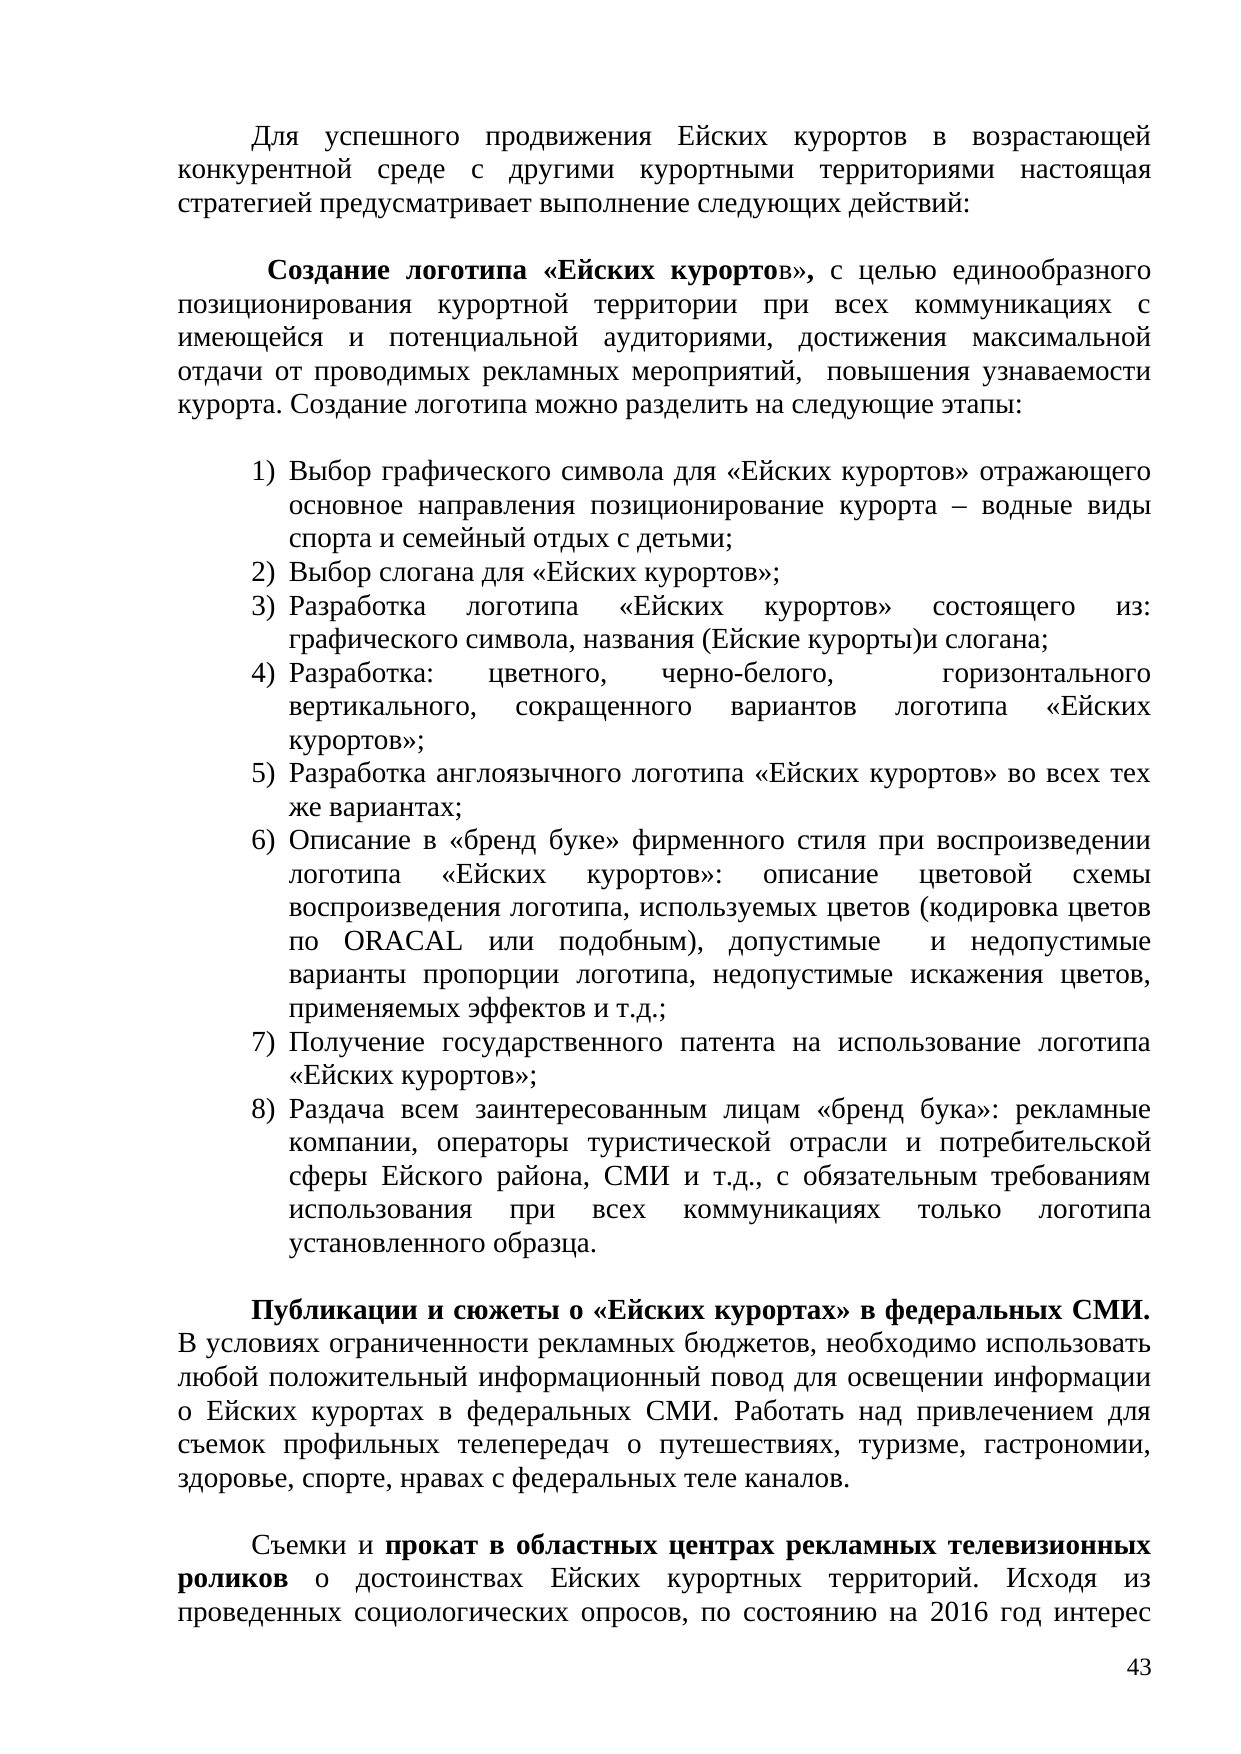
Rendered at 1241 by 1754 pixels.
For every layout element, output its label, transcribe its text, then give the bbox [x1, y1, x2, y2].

text Создание логотипа «Ейских курортов», с целью единообразного позиционирования курортной территории при всех коммуникациях с имеющейся и потенциальной аудиториями, достижения максимальной отдачи от проводимых рекламных мероприятий, повышения узнаваемости курорта. Создание логотипа можно разделить на следующие этапы: [177, 252, 1152, 420]
list Разработка англоязычного логотипа «Ейских курортов» во всех тех же вариантах; [251, 755, 1152, 822]
text Публикации и сюжеты о «Ейских курортах» в федеральных СМИ. В условиях ограниченности рекламных бюджетов, необходимо использовать любой положительный информационный повод для освещении информации о Ейских курортах в федеральных СМИ. Работать над привлечением для съемок профильных телепередач о путешествиях, туризме, гастрономии, здоровье, спорте, нравах с федеральных теле каналов. [177, 1292, 1152, 1493]
list Описание в «бренд буке» фирменного стиля при воспроизведении логотипа «Ейских курортов»: описание цветовой схемы воспроизведения логотипа, используемых цветов (кодировка цветов по ORACAL или подобным), допустимые и недопустимые варианты пропорции логотипа, недопустимые искажения цветов, применяемых эффектов и т.д.; [251, 822, 1152, 1024]
list Получение государственного патента на использование логотипа «Ейских курортов»; [251, 1024, 1152, 1091]
text Для успешного продвижения Ейских курортов в возрастающей конкурентной среде с другими курортными территориями настоящая стратегией предусматривает выполнение следующих действий: [177, 118, 1152, 219]
list Выбор графического символа для «Ейских курортов» отражающего основное направления позиционирование курорта – водные виды спорта и семейный отдых с детьми; [251, 453, 1152, 554]
list Выбор слогана для «Ейских курортов»; [251, 554, 1152, 588]
list Раздача всем заинтересованным лицам «бренд бука»: рекламные компании, операторы туристической отрасли и потребительской сферы Ейского района, СМИ и т.д., с обязательным требованиям использования при всех коммуникациях только логотипа установленного образца. [251, 1091, 1152, 1258]
list Разработка логотипа «Ейских курортов» состоящего из: графического символа, названия (Ейские курорты)и слогана; [251, 588, 1152, 655]
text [177, 1527, 1152, 1627]
list Разработка: цветного, черно-белого, горизонтального вертикального, сокращенного вариантов логотипа «Ейских курортов»; [251, 655, 1152, 755]
